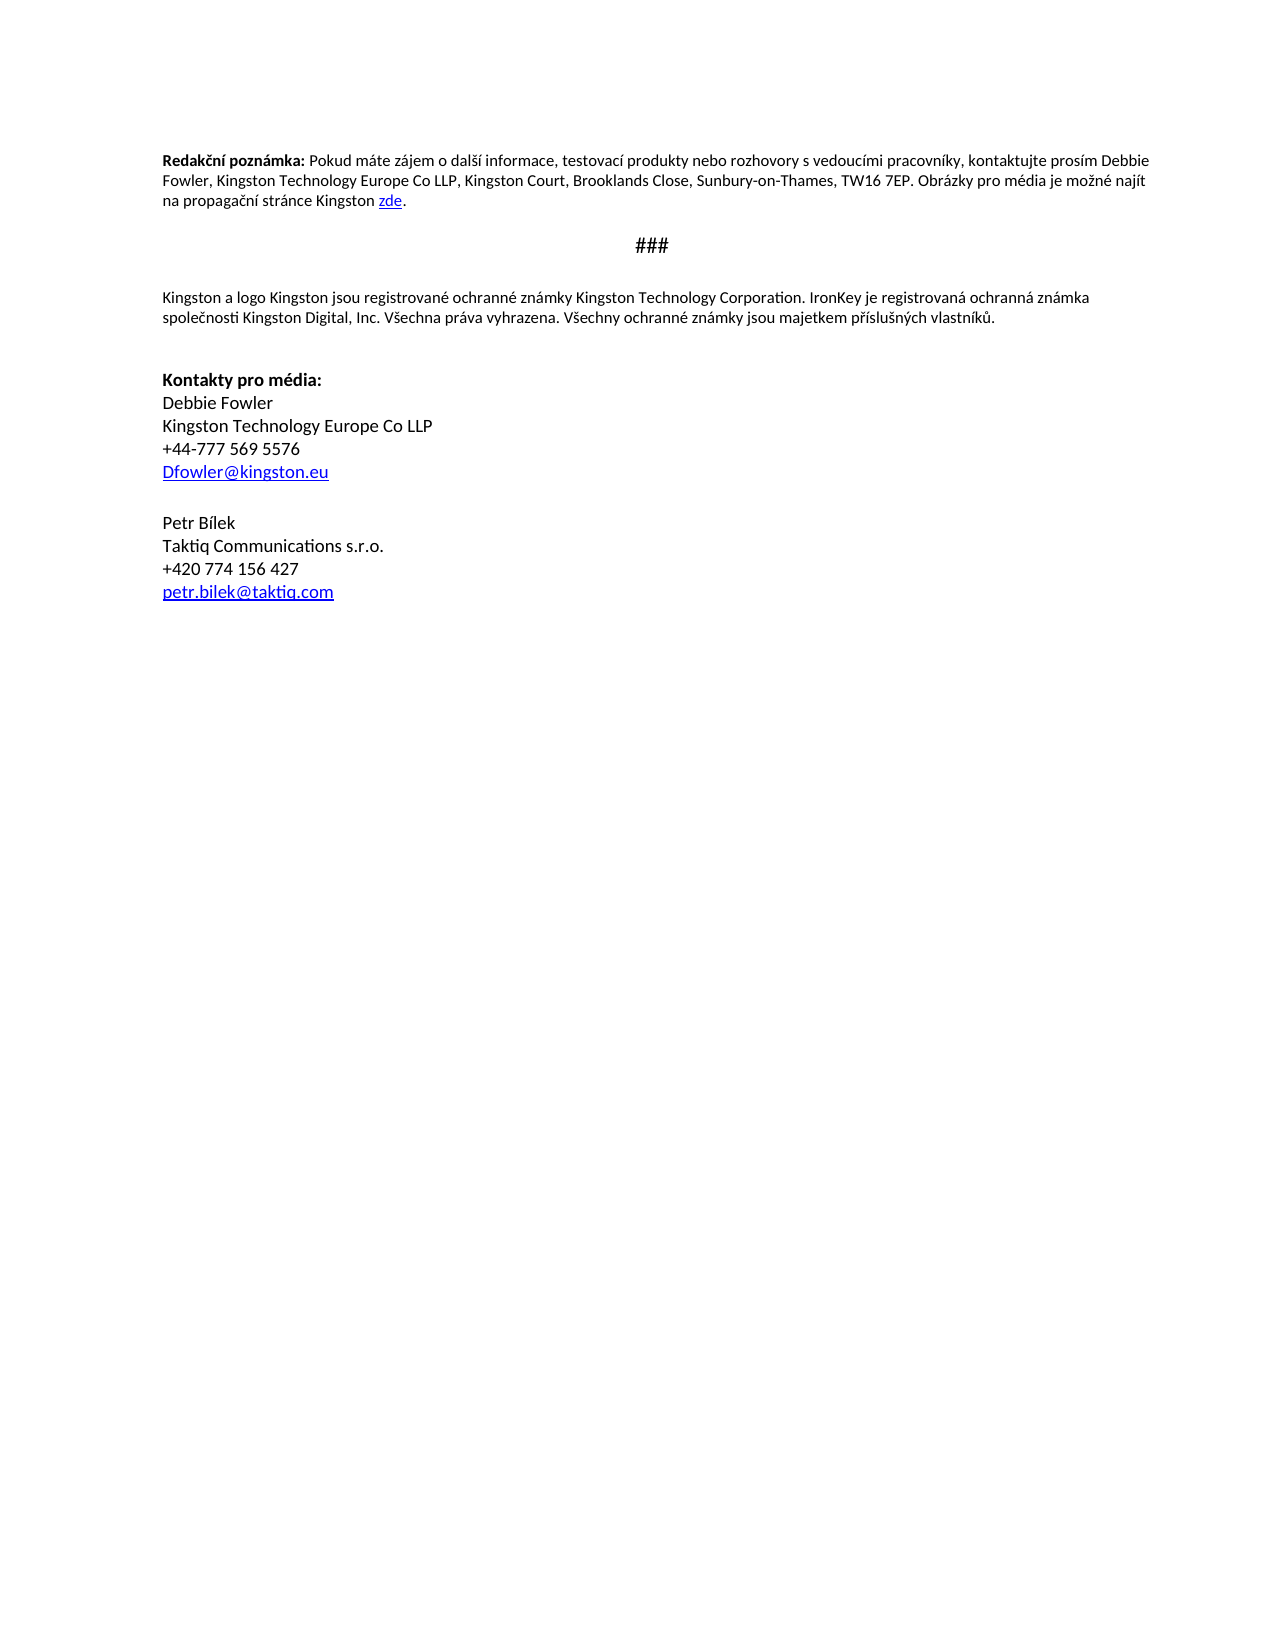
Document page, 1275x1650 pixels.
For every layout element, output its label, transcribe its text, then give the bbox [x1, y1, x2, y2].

text Kingston a logo Kingston jsou registrované ochranné známky Kingston Technology Corporation. IronKey je registrovaná ochranná známka společnosti Kingston Digital, Inc. Všechna práva vyhrazena. Všechny ochranné známky jsou majetkem příslušných vlastníků. [162, 287, 1152, 328]
text +44-777 569 5576 [162, 437, 1152, 460]
text Redakční poznámka: Pokud máte zájem o další informace, testovací produkty nebo rozhovory s vedoucími pracovníky, kontaktujte prosím Debbie Fowler, Kingston Technology Europe Co LLP, Kingston Court, Brooklands Close, Sunbury-on-Thames, TW16 7EP. Obrázky pro média je možné najít na propagační stránce Kingston zde. [162, 150, 1152, 211]
text +420 774 156 427 [162, 557, 1152, 580]
text Petr Bílek [162, 511, 1152, 534]
text Taktiq Communications s.r.o. [162, 534, 1152, 557]
text Dfowler@kingston.eu [162, 460, 1152, 483]
text Kontakty pro média: [162, 368, 1152, 391]
text petr.bilek@taktiq.com [162, 580, 1152, 603]
text ### [162, 231, 1152, 259]
text Debbie Fowler Kingston Technology Europe Co LLP [162, 391, 1152, 437]
